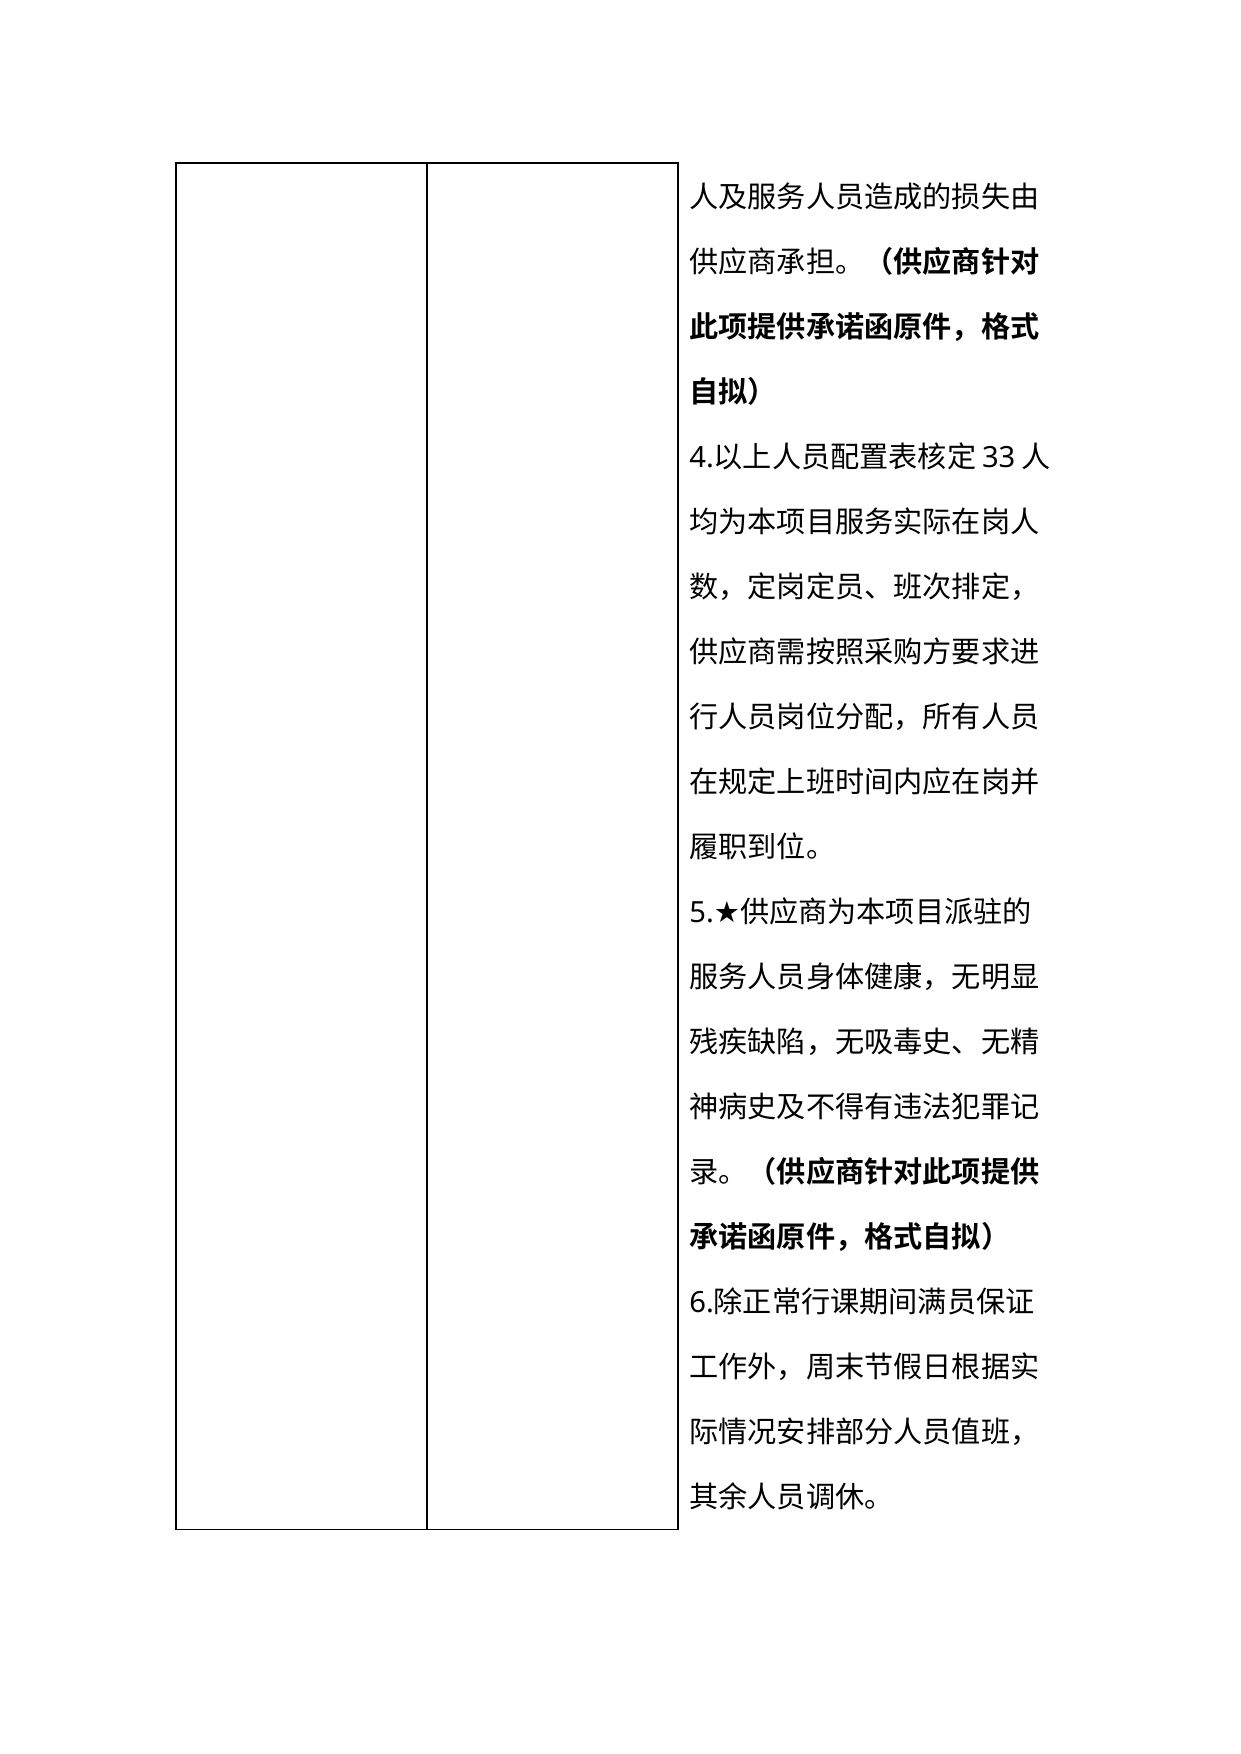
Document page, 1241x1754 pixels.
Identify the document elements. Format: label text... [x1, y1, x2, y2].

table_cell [679, 162, 1064, 1528]
table_cell [177, 164, 426, 1528]
table_cell 1 [428, 164, 677, 1528]
